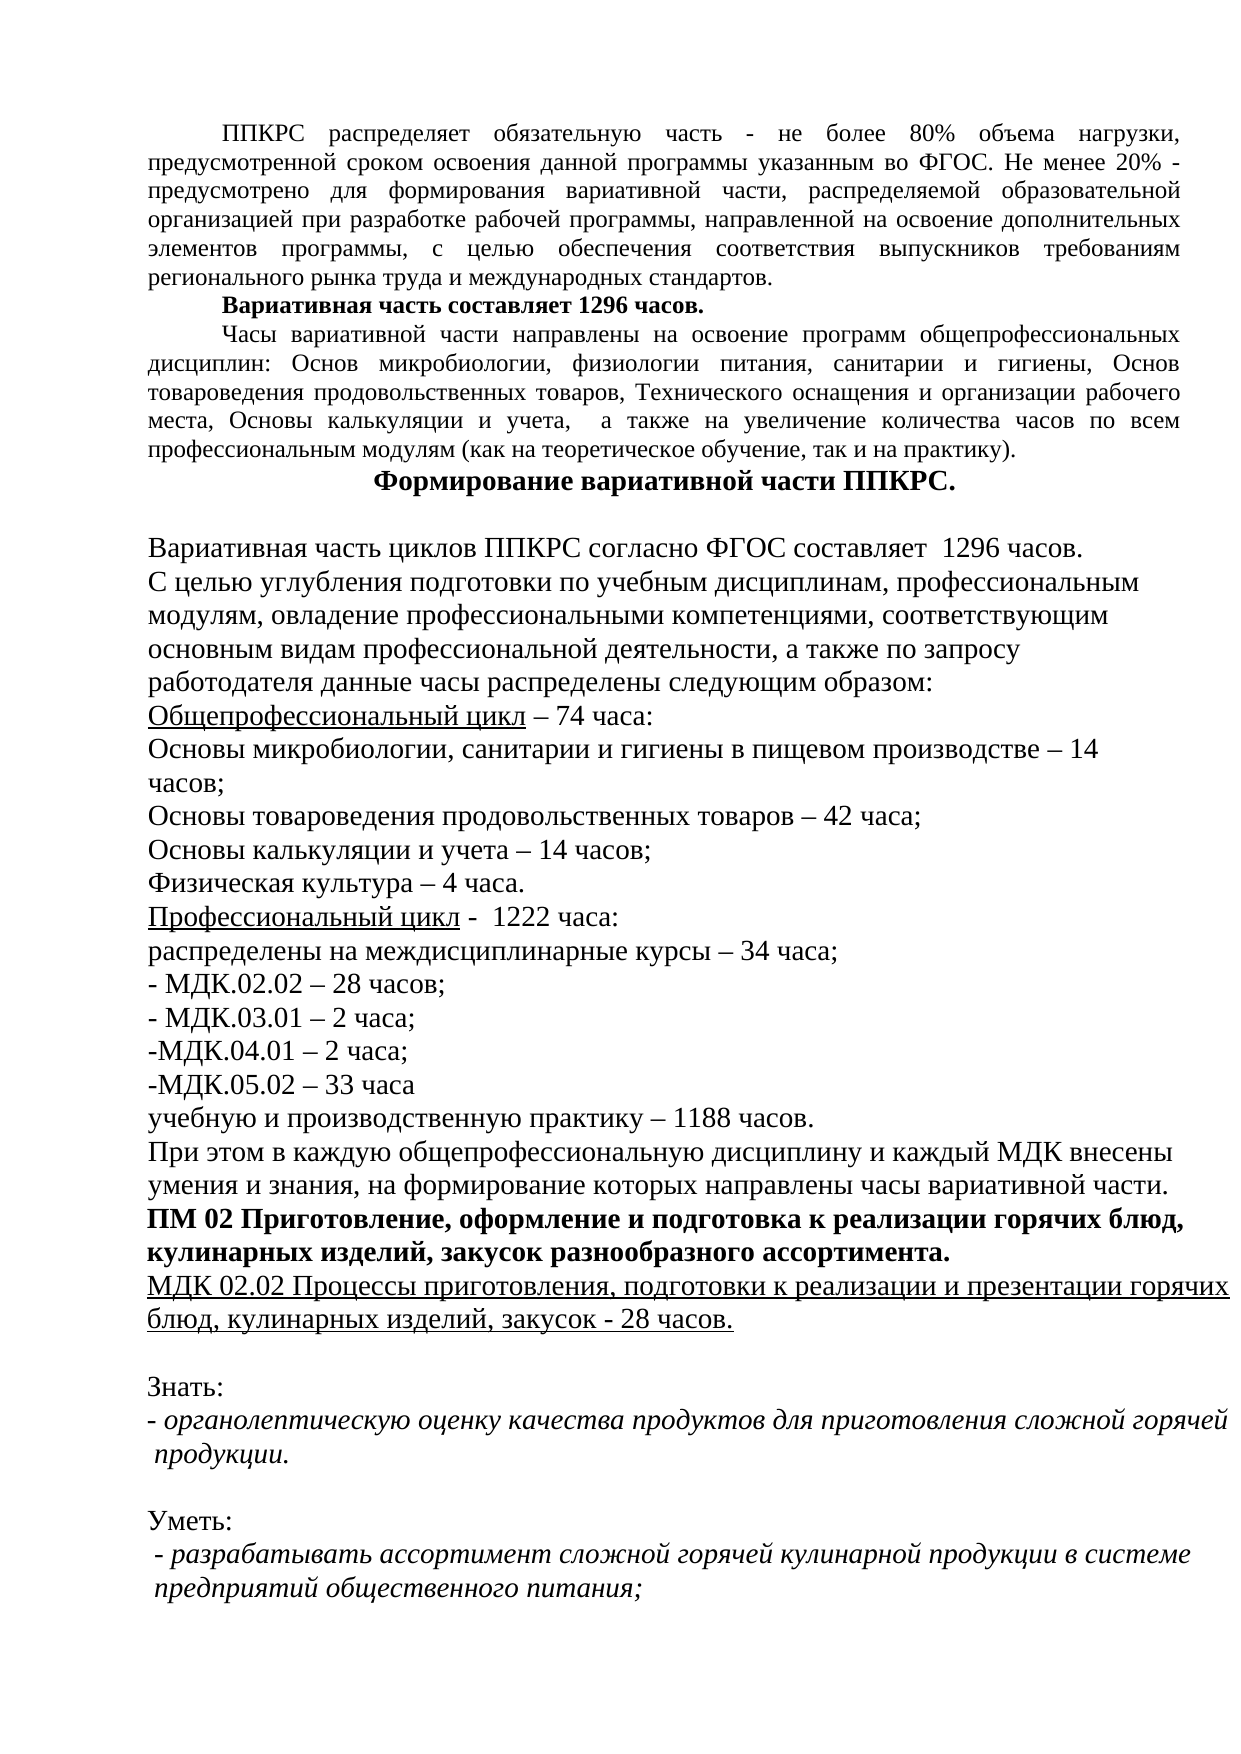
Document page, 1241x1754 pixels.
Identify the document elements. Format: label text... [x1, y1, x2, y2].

text Физическая культура – 4 часа. [148, 866, 1181, 899]
text - МДК.03.01 – 2 часа; [148, 1000, 1181, 1033]
text - МДК.02.02 – 28 часов; [148, 966, 1181, 1000]
text Профессиональный цикл - 1222 часа: [148, 899, 1181, 933]
text Формирование вариативной части ППКРС. [148, 463, 1181, 497]
text ППКРС распределяет обязательную часть - не более 80% объема нагрузки, предусмотренной сроком освоения данной программы указанным во ФГОС. Не менее 20% - предусмотрено для формирования вариативной части, распределяемой образовательной организацией при разработке рабочей программы, направленной на освоение дополнительных элементов программы, с целью обеспечения соответствия выпускников требованиям регионального рынка труда и международных стандартов. [148, 118, 1181, 291]
text Часы вариативной части направлены на освоение программ общепрофессиональных дисциплин: Основ микробиологии, физиологии питания, санитарии и гигиены, Основ товароведения продовольственных товаров, Технического оснащения и организации рабочего места, Основы калькуляции и учета, а также на увеличение количества часов по всем профессиональным модулям (как на теоретическое обучение, так и на практику). [148, 319, 1181, 463]
text распределены на междисциплинарные курсы – 34 часа; [148, 933, 1181, 966]
text учебную и производственную практику – 1188 часов. [148, 1100, 1181, 1134]
text Вариативная часть циклов ППКРС согласно ФГОС составляет 1296 часов. [148, 530, 1181, 564]
text -МДК.05.02 – 33 часа [148, 1067, 1181, 1100]
text Основы микробиологии, санитарии и гигиены в пищевом производстве – 14 часов; [148, 731, 1181, 798]
text Вариативная часть составляет 1296 часов. [148, 291, 1181, 319]
text -МДК.04.01 – 2 часа; [148, 1033, 1181, 1067]
text С целью углубления подготовки по учебным дисциплинам, профессиональным модулям, овладение профессиональными компетенциями, соответствующим основным видам профессиональной деятельности, а также по запросу работодателя данные часы распределены следующим образом: [148, 564, 1181, 698]
text Основы товароведения продовольственных товаров – 42 часа; [148, 798, 1181, 832]
text При этом в каждую общепрофессиональную дисциплину и каждый МДК внесены умения и знания, на формирование которых направлены часы вариативной части. [148, 1134, 1181, 1201]
text Основы калькуляции и учета – 14 часов; [148, 832, 1181, 866]
text Общепрофессиональный цикл – 74 часа: [148, 698, 1181, 731]
table_header ПМ 02 Приготовление, оформление и подготовка к реализации горячих блюд, кулинарных изделий, закусок разнообразного ассортимента. МДК 02.02 Процессы приготовления, подготовки к реализации и презентации горячих блюд, кулинарных изделий, закусок - 28 часов. [135, 1201, 1240, 1369]
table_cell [135, 1369, 1240, 1636]
